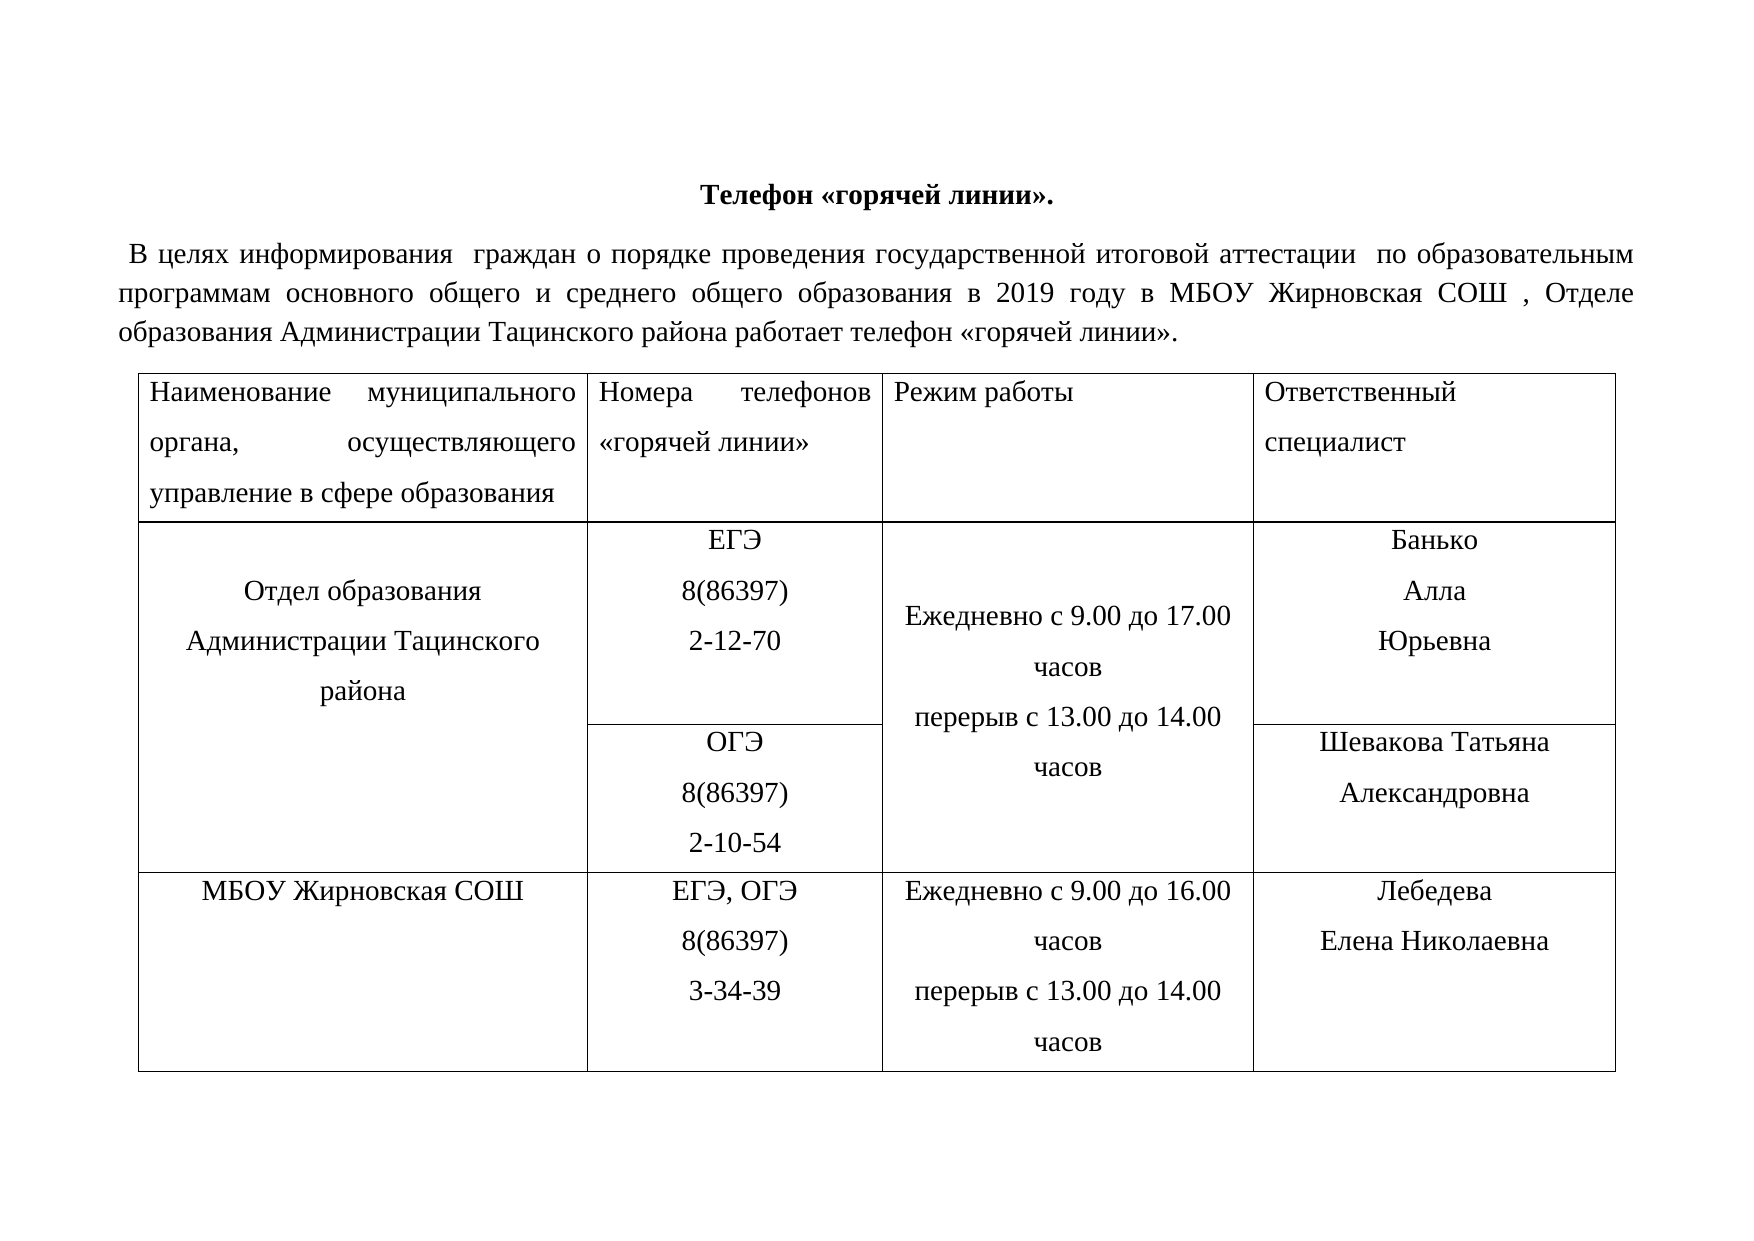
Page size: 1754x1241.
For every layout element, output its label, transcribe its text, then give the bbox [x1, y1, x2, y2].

table_cell ОГЭ 8(86397) 2-10-54 [588, 725, 882, 872]
table_header Ответственный специалист [1254, 374, 1615, 521]
table_header Наименование муниципального органа, осуществляющего управление в сфере образования [139, 374, 587, 521]
table_header Режим работы [883, 374, 1253, 521]
table_cell МБОУ Жирновская СОШ [139, 873, 587, 1071]
table_header Номера телефонов «горячей линии» [588, 374, 882, 521]
text В целях информирования граждан о порядке проведения государственной итоговой аттестации по образовательным программам основного общего и среднего общего образования в 2019 году в МБОУ Жирновская СОШ , Отделе образования Администрации Тацинского района работает телефон «горячей линии». [118, 237, 1636, 347]
table_cell Отдел образования Администрации Тацинского района [139, 523, 587, 872]
table_cell Ежедневно с 9.00 до 17.00 часов перерыв с 13.00 до 14.00 часов [883, 523, 1253, 872]
table_cell ЕГЭ 8(86397) 2-12-70 [588, 523, 882, 723]
table_cell Ежедневно с 9.00 до 16.00 часов перерыв с 13.00 до 14.00 часов [883, 873, 1253, 1071]
table_cell Банько Алла Юрьевна [1254, 523, 1615, 723]
table_cell Лебедева Елена Николаевна [1254, 873, 1615, 1071]
text Телефон «горячей линии». [118, 177, 1636, 211]
table_cell Шевакова Татьяна Александровна [1254, 725, 1615, 872]
table_cell ЕГЭ, ОГЭ 8(86397) 3-34-39 [588, 873, 882, 1071]
